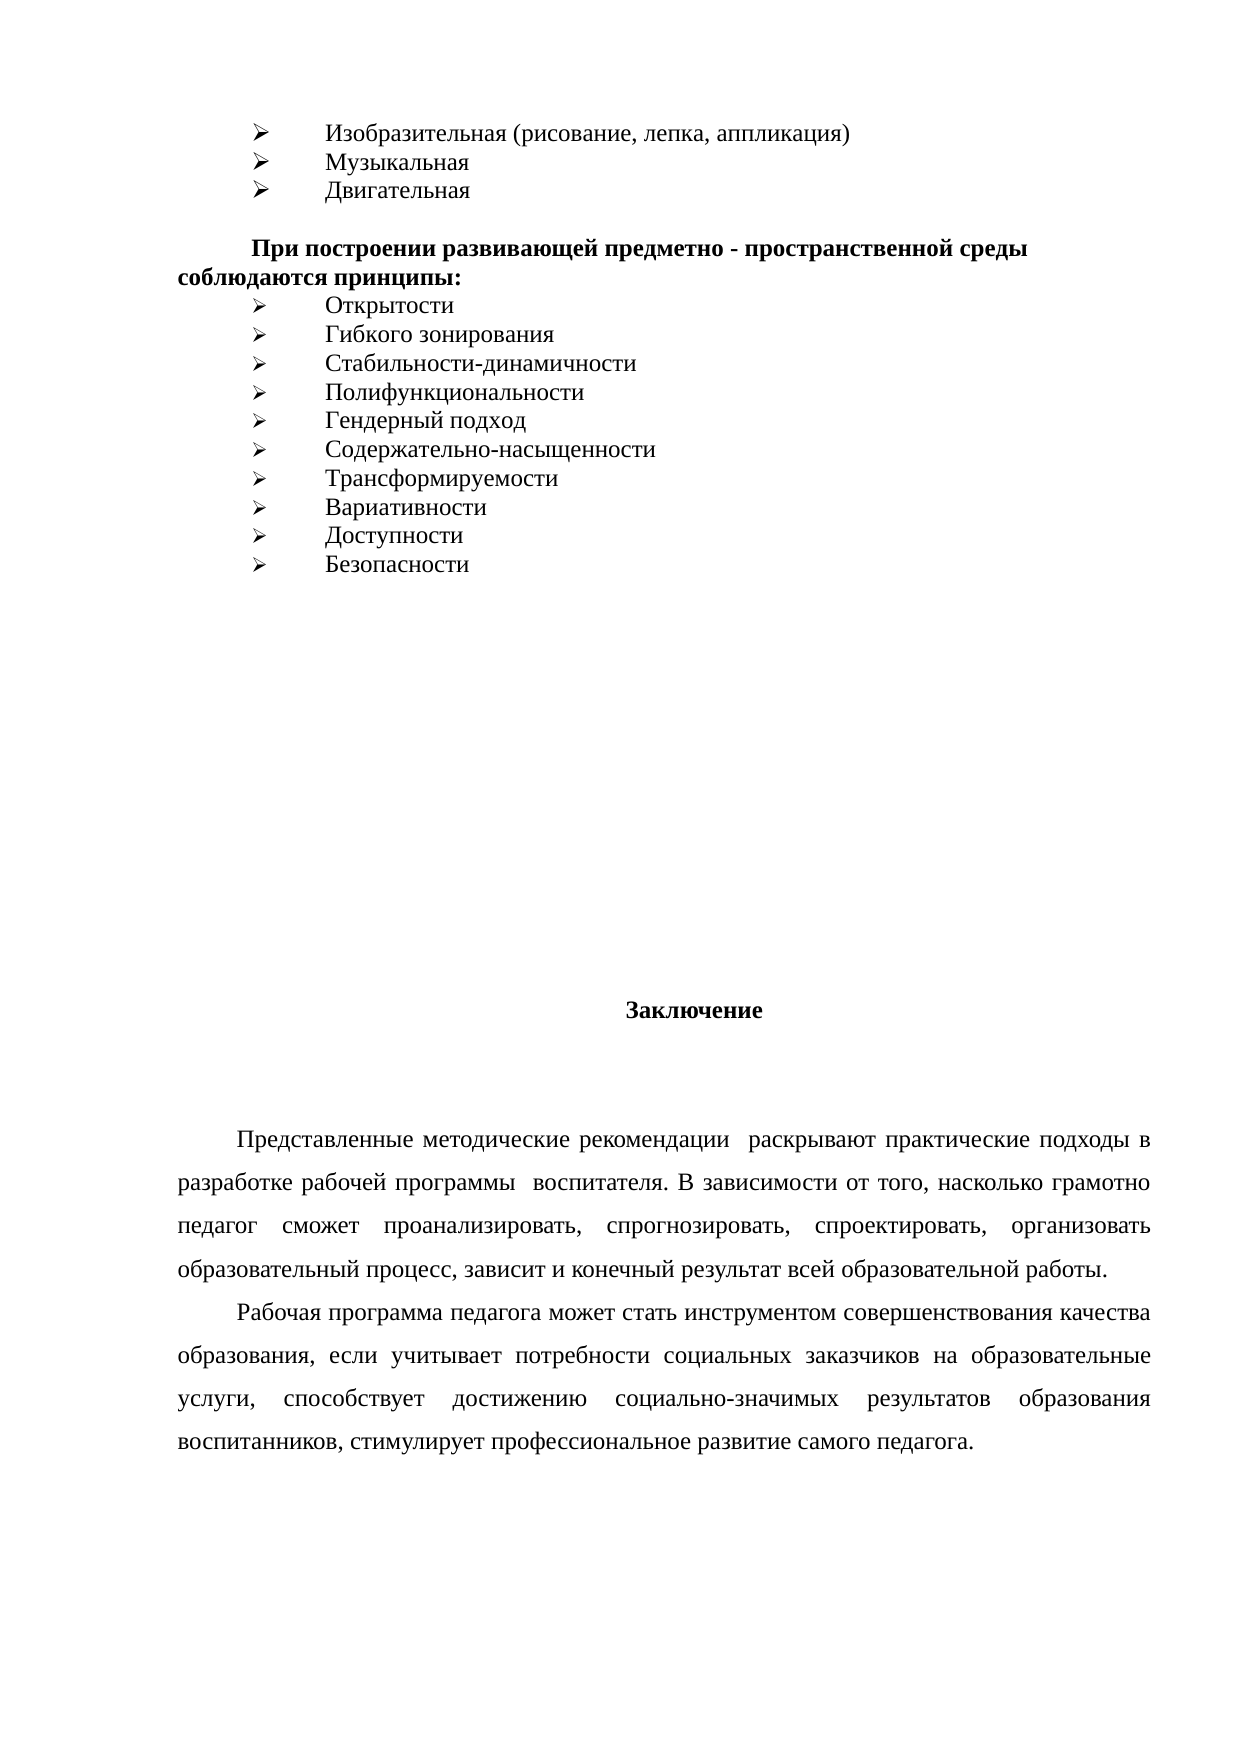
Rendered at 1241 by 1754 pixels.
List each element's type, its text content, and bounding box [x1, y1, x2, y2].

list Музыкальная [177, 147, 1152, 176]
list Открытости [177, 291, 1152, 319]
text При построении развивающей предметно - пространственной среды соблюдаются принципы: [177, 233, 1152, 291]
list Безопасности [177, 549, 1152, 578]
text Представленные методические рекомендации раскрывают практические подходы в разработке рабочей программы воспитателя. В зависимости от того, насколько грамотно педагог сможет проанализировать, спрогнозировать, спроектировать, организовать образовательный процесс, зависит и конечный результат всей образовательной работы. [177, 1124, 1152, 1282]
list Полифункциональности [177, 377, 1152, 406]
list Вариативности [177, 492, 1152, 521]
list Трансформируемости [177, 463, 1152, 492]
list Стабильности-динамичности [177, 348, 1152, 377]
list Двигательная [177, 176, 1152, 204]
list Гибкого зонирования [177, 319, 1152, 348]
text Заключение [177, 995, 1152, 1024]
text Рабочая программа педагога может стать инструментом совершенствования качества образования, если учитывает потребности социальных заказчиков на образовательные услуги, способствует достижению социально-значимых результатов образования воспитанников, стимулирует профессиональное развитие самого педагога. [177, 1297, 1152, 1455]
list Содержательно-насыщенности [177, 434, 1152, 463]
list Гендерный подход [177, 406, 1152, 434]
list Изобразительная (рисование, лепка, аппликация) [177, 118, 1152, 147]
list Доступности [177, 521, 1152, 549]
